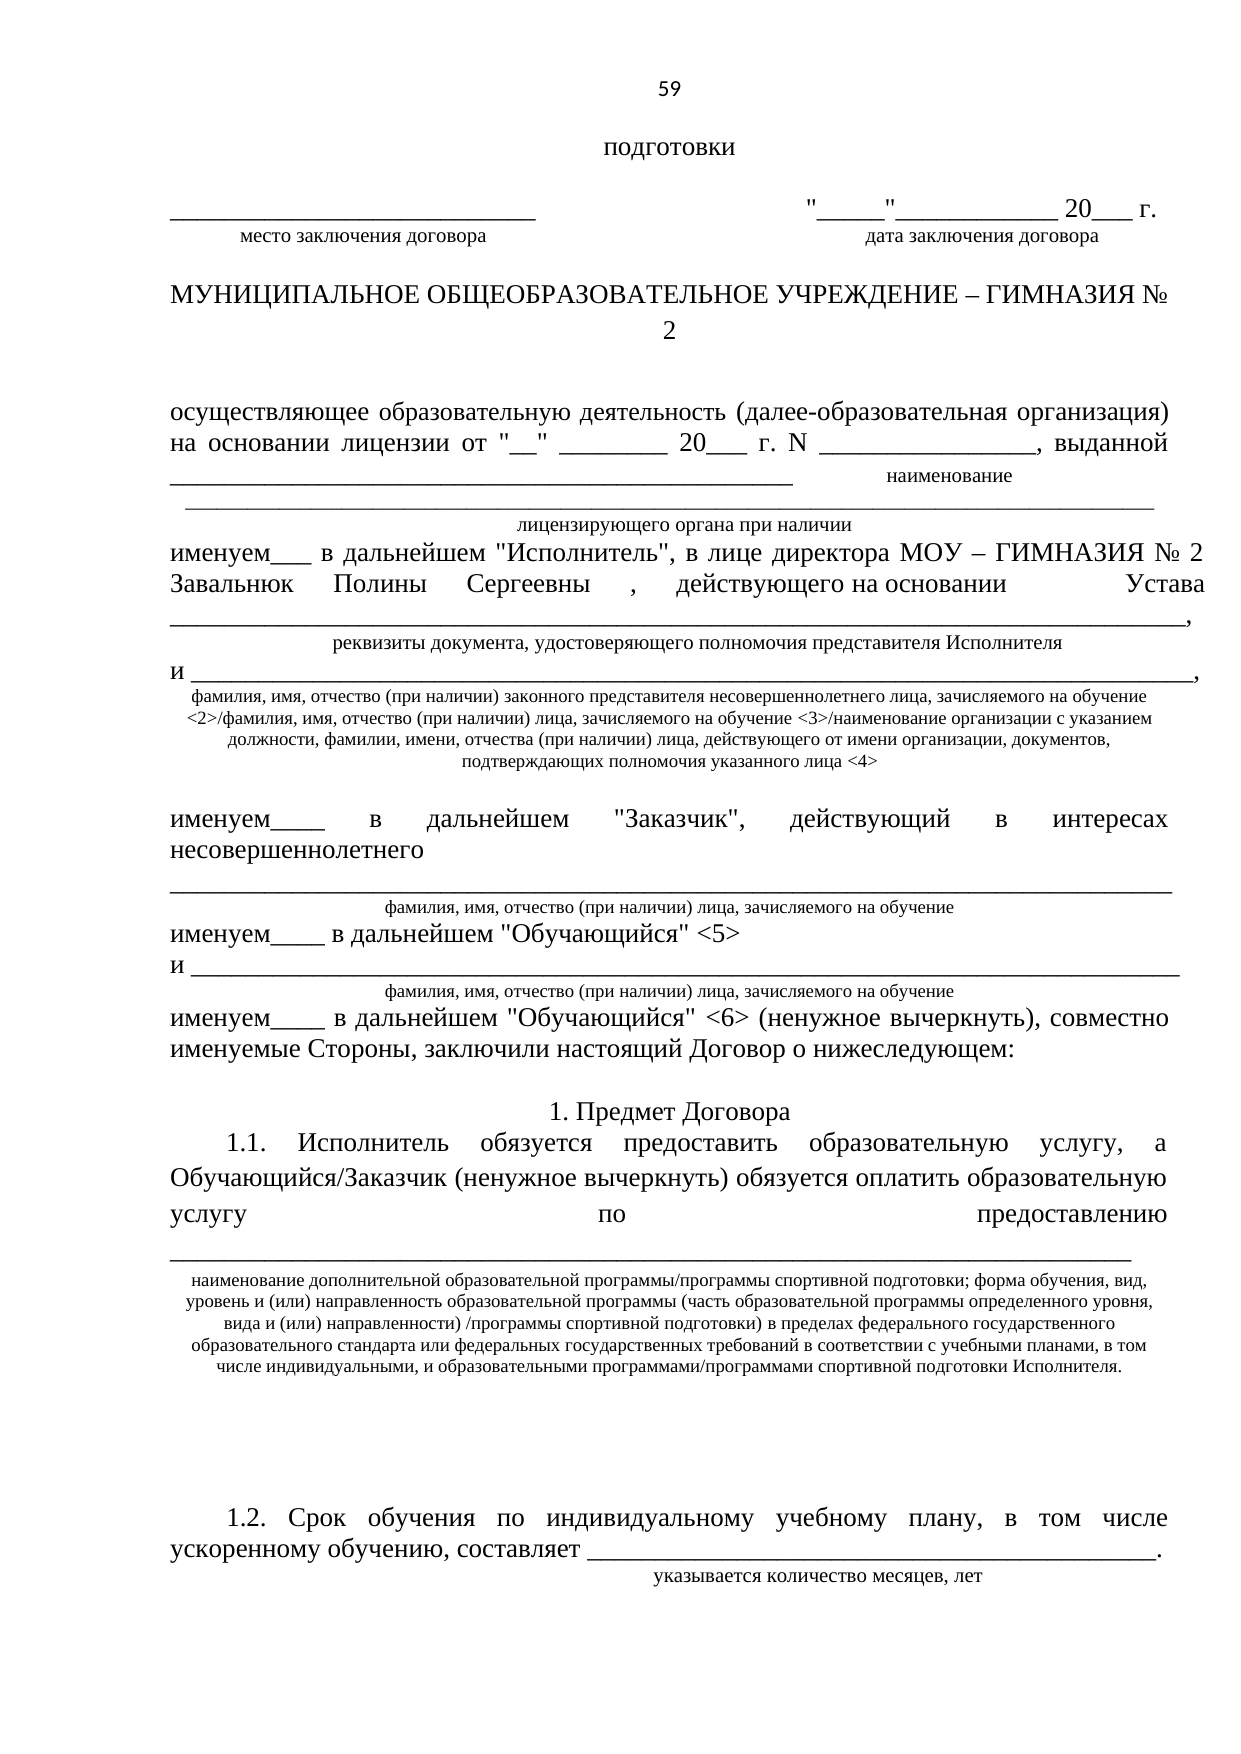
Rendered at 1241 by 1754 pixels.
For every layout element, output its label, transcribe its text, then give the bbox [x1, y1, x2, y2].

text и _________________________________________________________________________ [170, 948, 1224, 980]
text именуем____ в дальнейшем "Обучающийся" <5> [170, 917, 1169, 948]
text 1.2. Срок обучения по индивидуальному учебному плану, в том числе ускоренному обучению, составляет __________________________________________. [170, 1501, 1169, 1563]
text наименование дополнительной образовательной программы/программы спортивной подготовки; форма обучения, вид, уровень и (или) направленность образовательной программы (часть образовательной программы определенного уровня, вида и (или) направленности) /программы спортивной подготовки) в пределах федерального государственного образовательного стандарта или федеральных государственных требований в соответствии с учебными планами, в том числе индивидуальными, и образовательными программами/программами спортивной подготовки Исполнителя. [170, 1269, 1169, 1377]
text МУНИЦИПАЛЬНОЕ ОБЩЕОБРАЗОВАТЕЛЬНОЕ УЧРЕЖДЕНИЕ – ГИМНАЗИЯ № 2 [170, 278, 1169, 345]
text именуем____ в дальнейшем "Обучающийся" <6> (ненужное вычеркнуть), совместно именуемые Стороны, заключили настоящий Договор о нижеследующем: [170, 1001, 1169, 1063]
text _____________________________________________________________________________________________ [170, 488, 1169, 512]
text именуем___ в дальнейшем "Исполнитель", в лице директора МОУ – ГИМНАЗИЯ № 2 Завальнюк Полины Сергеевны , действующего на основании Устава ___________________________________________________________________________, [170, 536, 1205, 630]
text 1. Предмет Договора [170, 1095, 1169, 1126]
text место заключения договора дата заключения договора [170, 223, 1169, 247]
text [303, 130, 1036, 161]
text именуем____ в дальнейшем "Заказчик", действующий в интересах несовершеннолетнего [170, 802, 1169, 865]
text реквизиты документа, удостоверяющего полномочия представителя Исполнителя [170, 630, 1169, 654]
text указывается количество месяцев, лет [170, 1563, 1169, 1587]
text 1.1. Исполнитель обязуется предоставить образовательную услугу, а Обучающийся/Заказчик (ненужное вычеркнуть) обязуется оплатить образовательную услугу по предоставлению _______________________________________________________________________ [170, 1126, 1168, 1264]
text ___________________________ "_____"____________ 20___ г. [170, 192, 1205, 223]
text фамилия, имя, отчество (при наличии) законного представителя несовершеннолетнего лица, зачисляемого на обучение <2>/фамилия, имя, отчество (при наличии) лица, зачисляемого на обучение <3>/наименование организации с указанием должности, фамилии, имени, отчества (при наличии) лица, действующего от имени организации, документов, подтверждающих полномочия указанного лица <4> [170, 685, 1169, 771]
text и __________________________________________________________________________, [170, 654, 1224, 685]
text фамилия, имя, отчество (при наличии) лица, зачисляемого на обучение [170, 896, 1169, 917]
text осуществляющее образовательную деятельность (далее-образовательная организация) на основании лицензии от "__" ________ 20___ г. N ________________, выданной ______________________________________________ наименование [170, 395, 1169, 488]
text __________________________________________________________________________ [170, 865, 1224, 896]
text фамилия, имя, отчество (при наличии) лица, зачисляемого на обучение [170, 980, 1169, 1001]
text лицензирующего органа при наличии [199, 512, 1169, 536]
